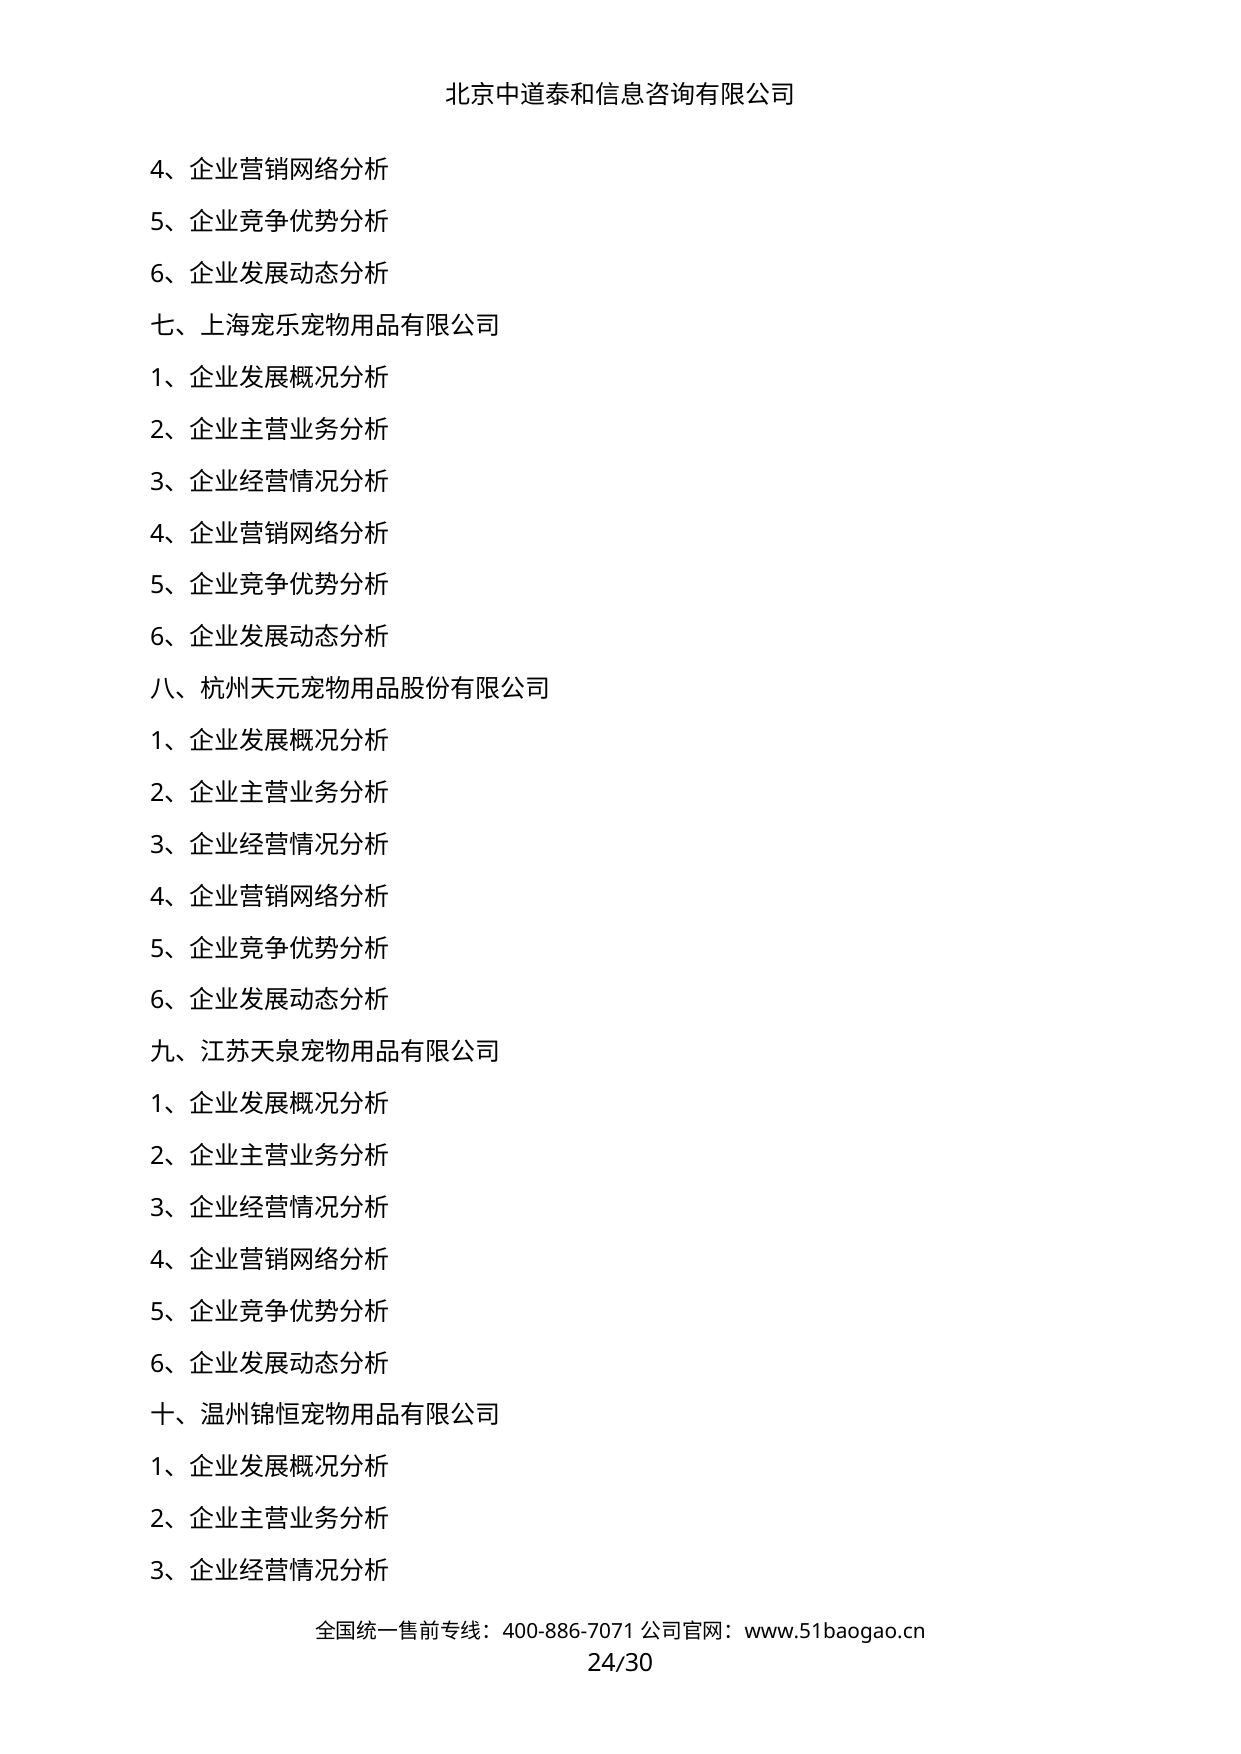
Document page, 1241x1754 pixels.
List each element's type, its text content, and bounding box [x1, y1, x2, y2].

text 2、企业主营业务分析 [150, 772, 1090, 809]
text 6、企业发展动态分析 [150, 617, 1090, 653]
text 5、企业竞争优势分析 [150, 565, 1090, 601]
text 3、企业经营情况分析 [150, 824, 1090, 861]
text 1、企业发展概况分析 [150, 1084, 1090, 1120]
text 4、企业营销网络分析 [150, 150, 1090, 186]
text 2、企业主营业务分析 [150, 1499, 1090, 1535]
text 八、杭州天元宠物用品股份有限公司 [150, 669, 1090, 705]
text 3、企业经营情况分析 [150, 461, 1090, 497]
text 1、企业发展概况分析 [150, 357, 1090, 394]
text 3、企业经营情况分析 [150, 1551, 1090, 1587]
text 5、企业竞争优势分析 [150, 1291, 1090, 1327]
text 1、企业发展概况分析 [150, 1447, 1090, 1483]
text 4、企业营销网络分析 [150, 513, 1090, 549]
text 3、企业经营情况分析 [150, 1187, 1090, 1224]
text 2、企业主营业务分析 [150, 409, 1090, 446]
text 5、企业竞争优势分析 [150, 928, 1090, 964]
text 2、企业主营业务分析 [150, 1136, 1090, 1172]
text 4、企业营销网络分析 [150, 1239, 1090, 1276]
text 七、上海宠乐宠物用品有限公司 [150, 306, 1090, 342]
text 4、企业营销网络分析 [150, 876, 1090, 912]
text 十、温州锦恒宠物用品有限公司 [150, 1395, 1090, 1431]
text 6、企业发展动态分析 [150, 980, 1090, 1016]
text 6、企业发展动态分析 [150, 254, 1090, 290]
text 5、企业竞争优势分析 [150, 202, 1090, 238]
text 1、企业发展概况分析 [150, 721, 1090, 757]
text 6、企业发展动态分析 [150, 1343, 1090, 1379]
text 九、江苏天泉宠物用品有限公司 [150, 1032, 1090, 1068]
